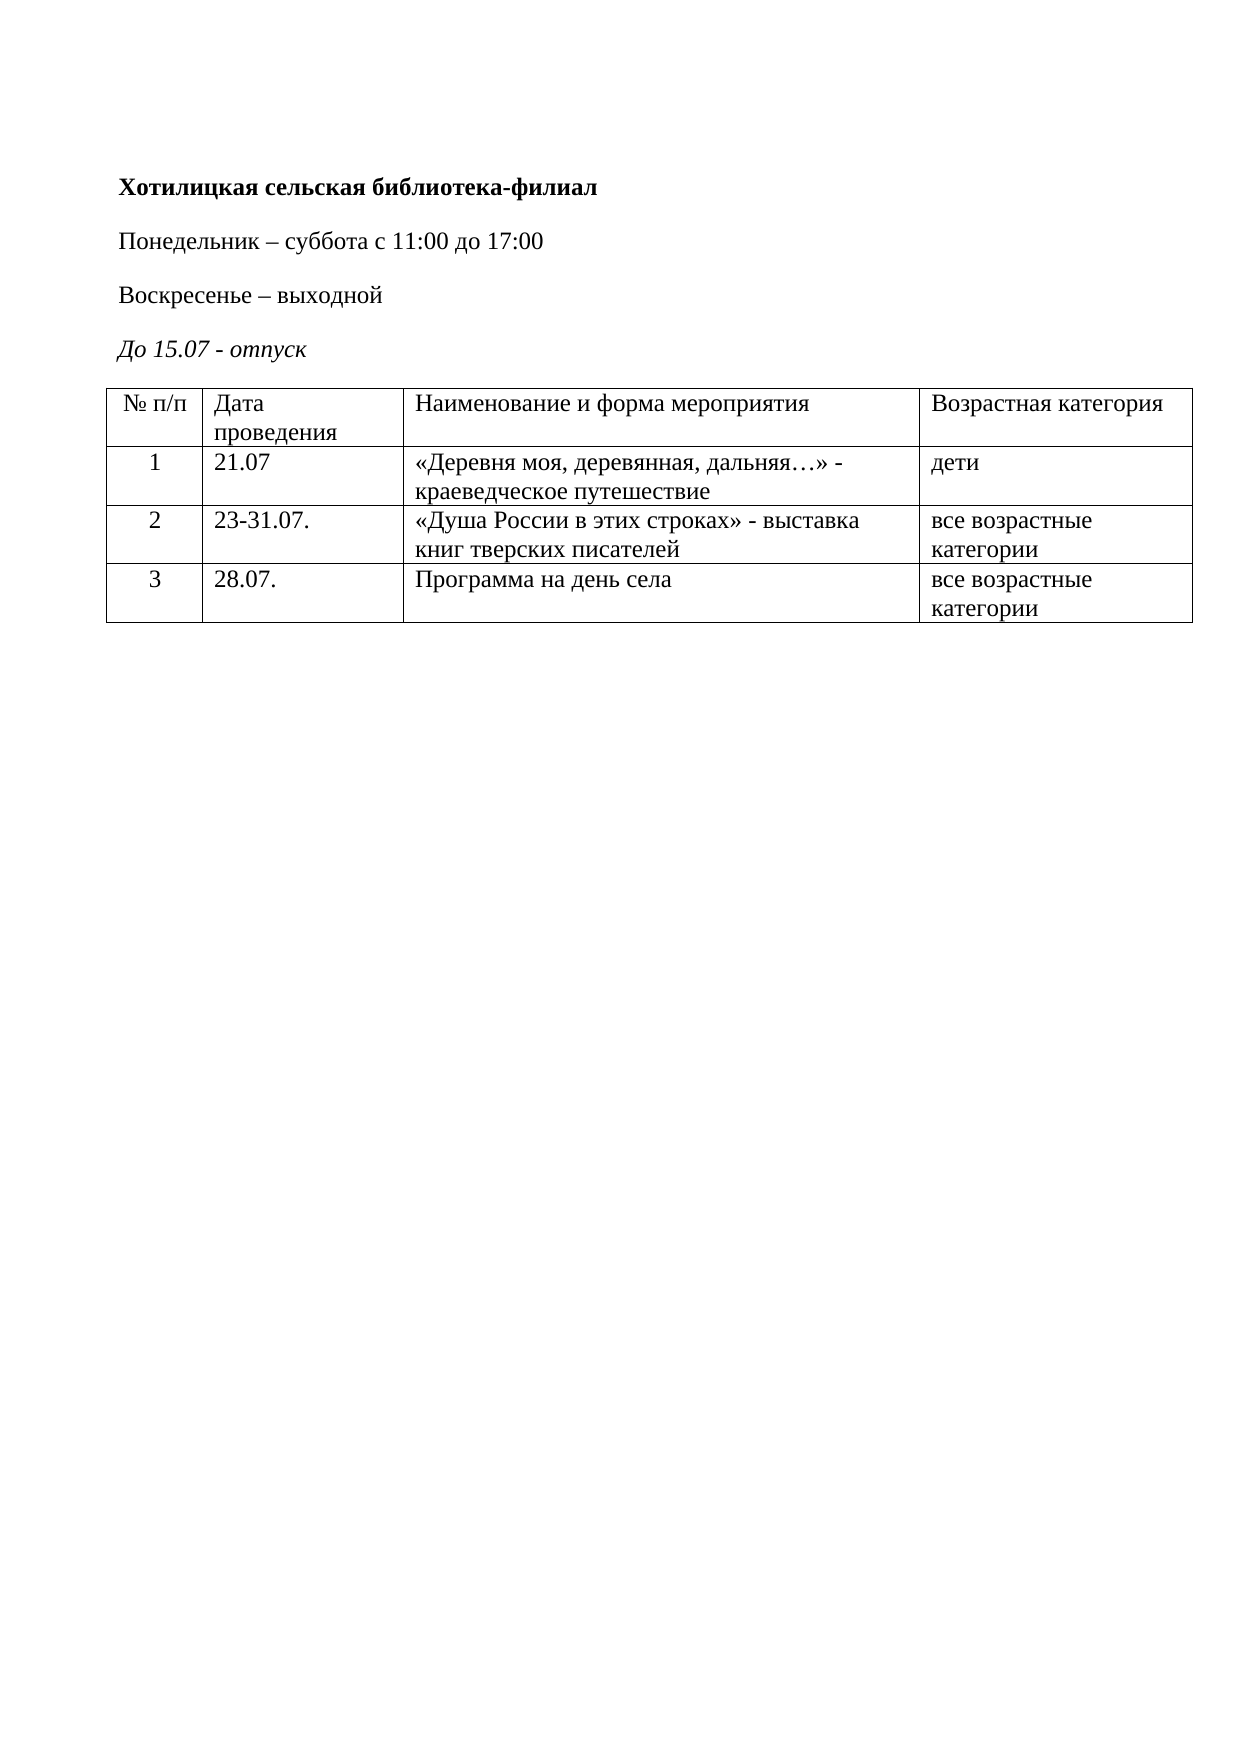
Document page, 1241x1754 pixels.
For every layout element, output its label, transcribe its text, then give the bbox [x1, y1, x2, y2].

text Хотилицкая сельская библиотека-филиал [118, 172, 1181, 201]
table_cell Программа на день села [404, 564, 919, 622]
table_cell все возрастные категории [920, 564, 1192, 622]
table_cell «Душа России в этих строках» - выставка книг тверских писателей [404, 506, 919, 563]
table_header Возрастная категория [920, 389, 1192, 446]
table_cell 2 [107, 506, 202, 563]
table_cell «Деревня моя, деревянная, дальняя…» - краеведческое путешествие [404, 447, 919, 504]
table_header Дата проведения [203, 389, 403, 446]
text Понедельник – суббота с 11:00 до 17:00 [118, 226, 1181, 255]
table_cell 23-31.07. [203, 506, 403, 563]
table_cell 21.07 [203, 447, 403, 504]
text Воскресенье – выходной [118, 280, 1181, 308]
table_header № п/п [107, 389, 202, 446]
table_header Наименование и форма мероприятия [404, 389, 919, 446]
table_cell 28.07. [203, 564, 403, 622]
table_cell 1 [107, 447, 202, 504]
table_cell 3 [107, 564, 202, 622]
table_cell все возрастные категории [920, 506, 1192, 563]
text До 15.07 - отпуск [118, 334, 1181, 362]
table_cell дети [920, 447, 1192, 504]
